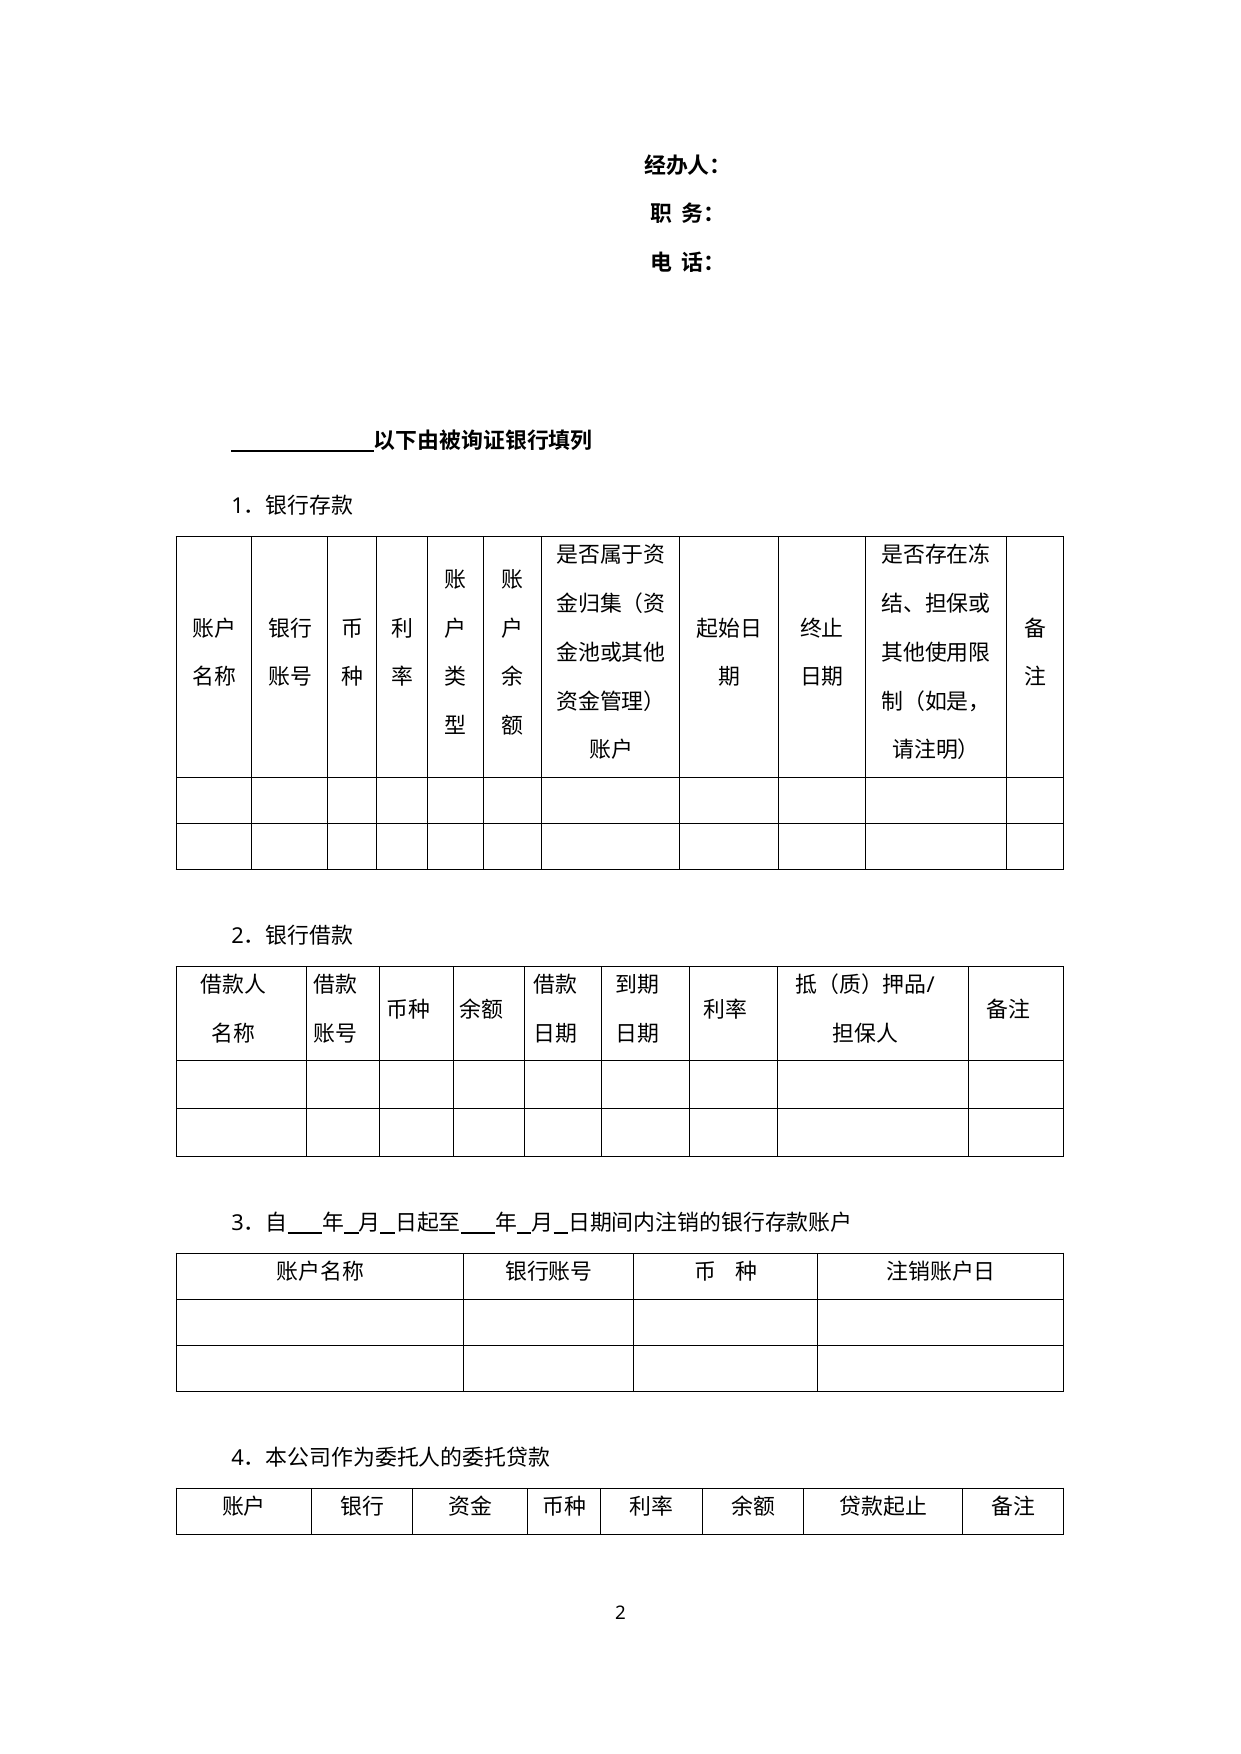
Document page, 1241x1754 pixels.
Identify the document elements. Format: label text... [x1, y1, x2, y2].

table_header 起始日期 [680, 537, 778, 777]
table_cell [690, 1109, 777, 1156]
table_header 资金 借入方 [413, 1489, 527, 1534]
table_header 借款 账号 [307, 967, 379, 1060]
table_header 币 种 [634, 1254, 817, 1299]
table_cell [680, 824, 778, 869]
table_header 余额 [454, 967, 524, 1060]
table_cell [464, 1300, 633, 1345]
table_cell [778, 1061, 968, 1108]
table_cell [484, 824, 541, 869]
table_cell [779, 778, 865, 823]
table_header 注销账户日 [818, 1254, 1063, 1299]
table_header 到期 日期 [602, 967, 689, 1060]
table_cell [778, 1109, 968, 1156]
table_cell [969, 1109, 1063, 1156]
table_cell [464, 1346, 633, 1391]
table_cell [969, 1061, 1063, 1108]
table_header 账户余额 [484, 537, 541, 777]
table_cell [866, 778, 1006, 823]
table_cell [525, 1109, 601, 1156]
table_cell [634, 1300, 817, 1345]
table_cell [1007, 824, 1063, 869]
table_header 贷款起止 日期 [804, 1489, 962, 1534]
table_cell [602, 1061, 689, 1108]
table_cell [328, 778, 376, 823]
table_cell [602, 1109, 689, 1156]
text 职 务： [187, 196, 1053, 228]
table_header 利率 [690, 967, 777, 1060]
table_header 是否存在冻结、担保或其他使用限制（如是，请注明） [866, 537, 1006, 777]
table_cell [177, 1346, 463, 1391]
text 经办人： [187, 148, 1053, 180]
table_cell [177, 1061, 306, 1108]
table_cell [428, 778, 483, 823]
table_header 账户类型 [428, 537, 483, 777]
table_cell [177, 1109, 306, 1156]
table_cell [484, 778, 541, 823]
table_header 利率 [377, 537, 427, 777]
table_header 备注 [963, 1489, 1063, 1534]
table_header 备注 [969, 967, 1063, 1060]
table_cell [634, 1346, 817, 1391]
text 4．本公司作为委托人的委托贷款 [187, 1439, 1053, 1472]
table_cell [690, 1061, 777, 1108]
table_cell [307, 1109, 379, 1156]
text 2．银行借款 [187, 918, 1053, 950]
table_cell [252, 778, 327, 823]
table_header 余额 [703, 1489, 803, 1534]
table_header 账户名称 [177, 1254, 463, 1299]
text 电 话： [187, 244, 1053, 277]
table_header 银行 结算 账号 [312, 1489, 412, 1534]
table_cell [177, 824, 251, 869]
table_header 借款人 名称 [177, 967, 306, 1060]
table_cell [818, 1300, 1063, 1345]
table_cell [377, 824, 427, 869]
table_cell [380, 1061, 453, 1108]
table_cell [428, 824, 483, 869]
table_header 借款 日期 [525, 967, 601, 1060]
table_cell [818, 1346, 1063, 1391]
table_header 币种 [380, 967, 453, 1060]
table_cell [380, 1109, 453, 1156]
text 1．银行存款 [187, 488, 1053, 520]
table_cell [866, 824, 1006, 869]
text 3．自 年 月 日起至 年 月 日期间内注销的银行存款账户 [187, 1204, 1053, 1237]
table_cell [177, 778, 251, 823]
table_header 抵（质）押品/ 担保人 [778, 967, 968, 1060]
table_cell [307, 1061, 379, 1108]
table_header 备注 [1007, 537, 1063, 777]
text 以下由被询证银行填列 [187, 423, 1053, 455]
table_cell [542, 778, 679, 823]
table_header 利率 [601, 1489, 702, 1534]
table_cell [377, 778, 427, 823]
table_cell [525, 1061, 601, 1108]
table_cell [454, 1061, 524, 1108]
table_header 账户 名称 [177, 537, 251, 777]
table_header 是否属于资金归集（资金池或其他资金管理）账户 [542, 537, 679, 777]
table_header 终止日期 [779, 537, 865, 777]
table_header 币种 [528, 1489, 600, 1534]
table_cell [542, 824, 679, 869]
table_cell [779, 824, 865, 869]
table_cell [328, 824, 376, 869]
table_header 账户 名称 [177, 1489, 311, 1534]
table_header 币种 [328, 537, 376, 777]
table_header 银行 账号 [252, 537, 327, 777]
table_cell [454, 1109, 524, 1156]
table_cell [177, 1300, 463, 1345]
table_cell [1007, 778, 1063, 823]
table_cell [252, 824, 327, 869]
table_cell [680, 778, 778, 823]
table_header 银行账号 [464, 1254, 633, 1299]
